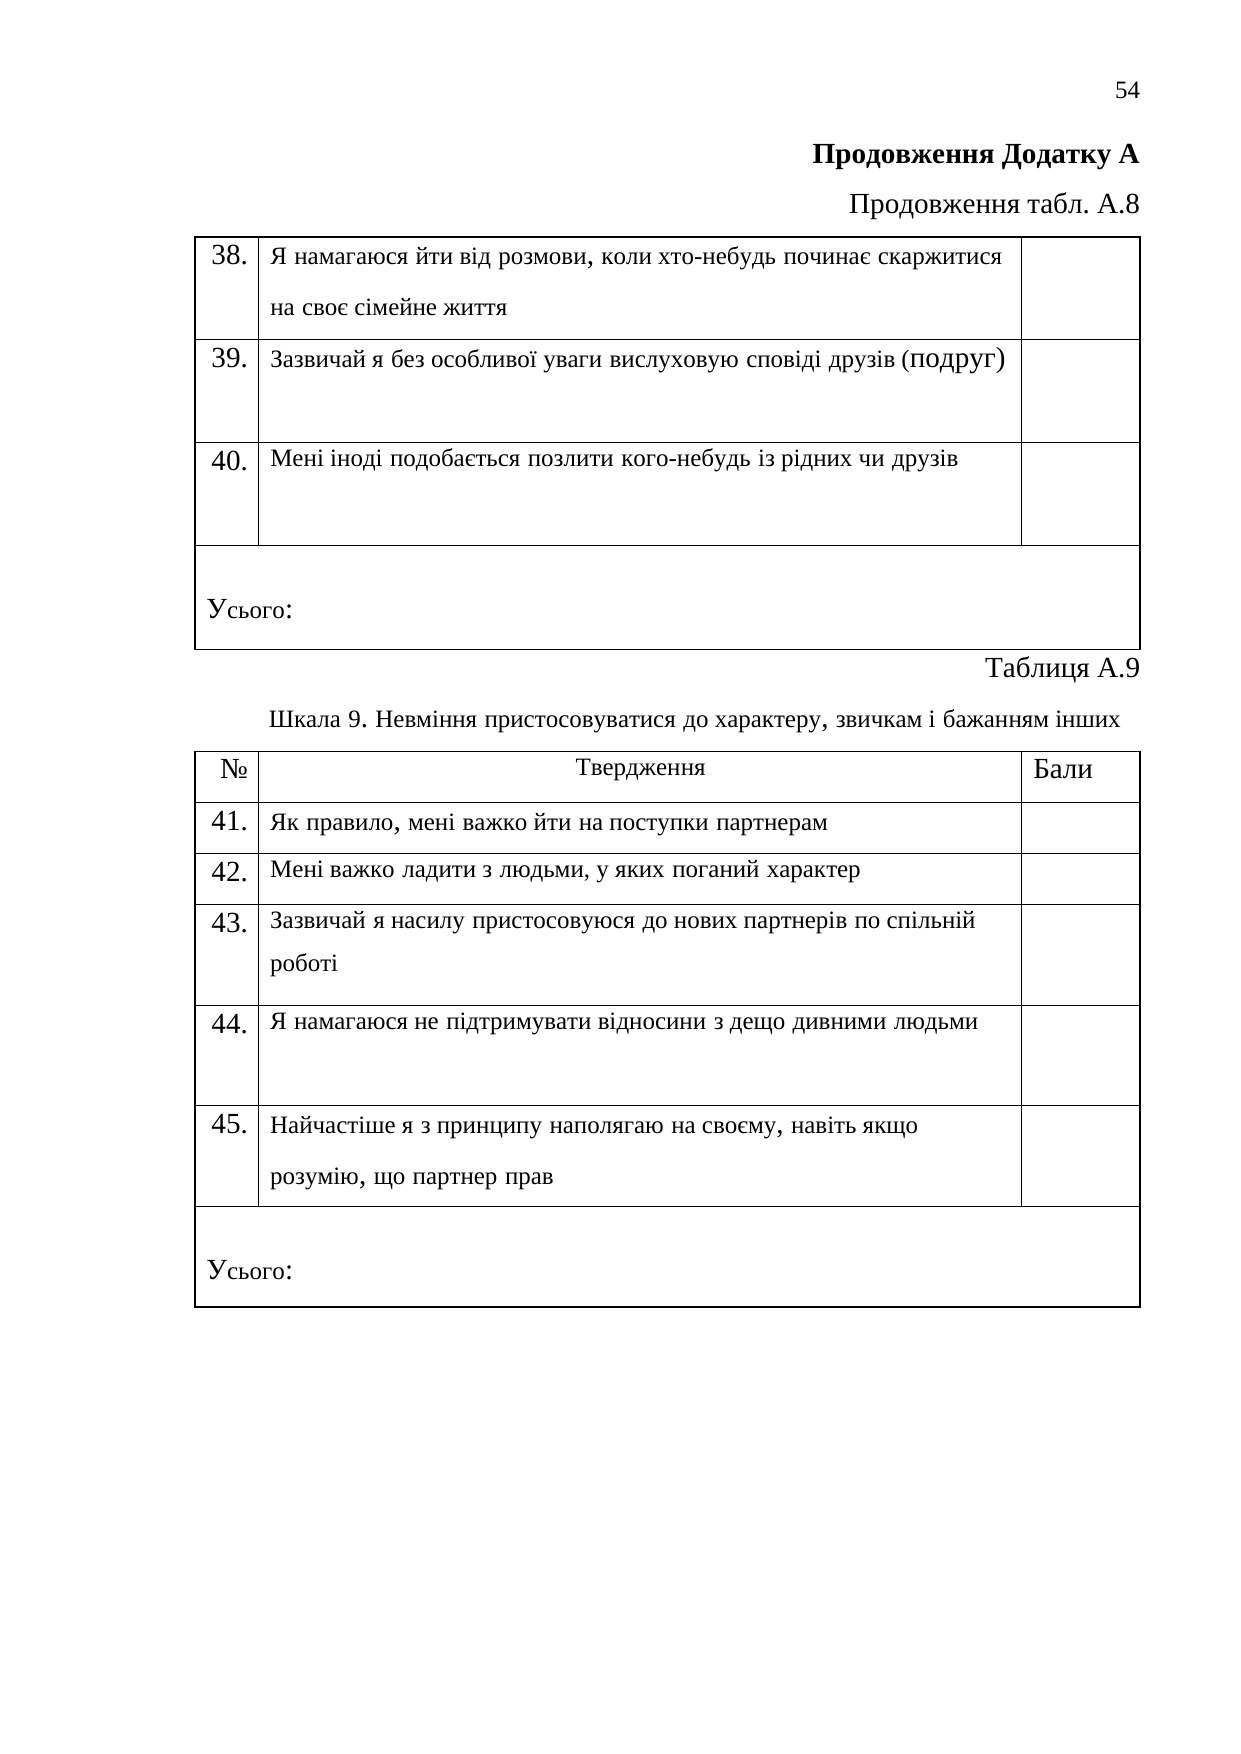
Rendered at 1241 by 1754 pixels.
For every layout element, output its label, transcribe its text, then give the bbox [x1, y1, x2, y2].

text Продовження Додатку А [195, 136, 1140, 169]
table_cell 42. [196, 854, 258, 904]
table_header 38. [196, 238, 258, 339]
table_cell 43. [196, 905, 258, 1005]
table_cell [1022, 1106, 1139, 1206]
table_cell Мені важко ладити з людьми, у яких поганий характер [259, 854, 1021, 904]
table_cell 44. [196, 1006, 258, 1105]
table_cell Я намагаюся не підтримувати відносини з дещо дивними людьми [259, 1006, 1021, 1105]
table_cell [1022, 1006, 1139, 1105]
table_header Бали [1022, 752, 1139, 802]
text Шкала 9. Невміння пристосовуватися до характеру, звичкам і бажанням інших [195, 700, 1140, 734]
table_cell [1022, 443, 1139, 544]
table_cell 39. [196, 340, 258, 442]
table_cell Зазвичай я без особливої ​​уваги вислуховую сповіді друзів (подруг) [259, 340, 1021, 442]
table_cell [1022, 803, 1139, 853]
table_cell Мені іноді подобається позлити кого-небудь із рідних чи друзів [259, 443, 1021, 544]
table_cell 45. [196, 1106, 258, 1206]
table_header № [196, 752, 258, 802]
table_cell 40. [196, 443, 258, 544]
table_cell Як правило, мені важко йти на поступки партнерам [259, 803, 1021, 853]
table_cell [1022, 854, 1139, 904]
table_cell [1022, 340, 1139, 442]
table_cell Усього: [196, 1207, 1139, 1306]
table_cell 41. [196, 803, 258, 853]
text Таблиця А.9 [195, 650, 1140, 683]
table_cell [1022, 905, 1139, 1005]
text Продовження табл. А.8 [195, 186, 1140, 220]
table_cell Найчастіше я з принципу наполягаю на своєму, навіть якщо розумію, що партнер прав [259, 1106, 1021, 1206]
table_cell Зазвичай я насилу пристосовуюся до нових партнерів по спільній роботі [259, 905, 1021, 1005]
table_header [1022, 238, 1139, 339]
table_header Твердження [259, 752, 1021, 802]
table_cell Усього: [196, 546, 1139, 649]
table_header Я намагаюся йти від розмови, коли хто-небудь починає скаржитися на своє сімейне життя [259, 238, 1021, 339]
